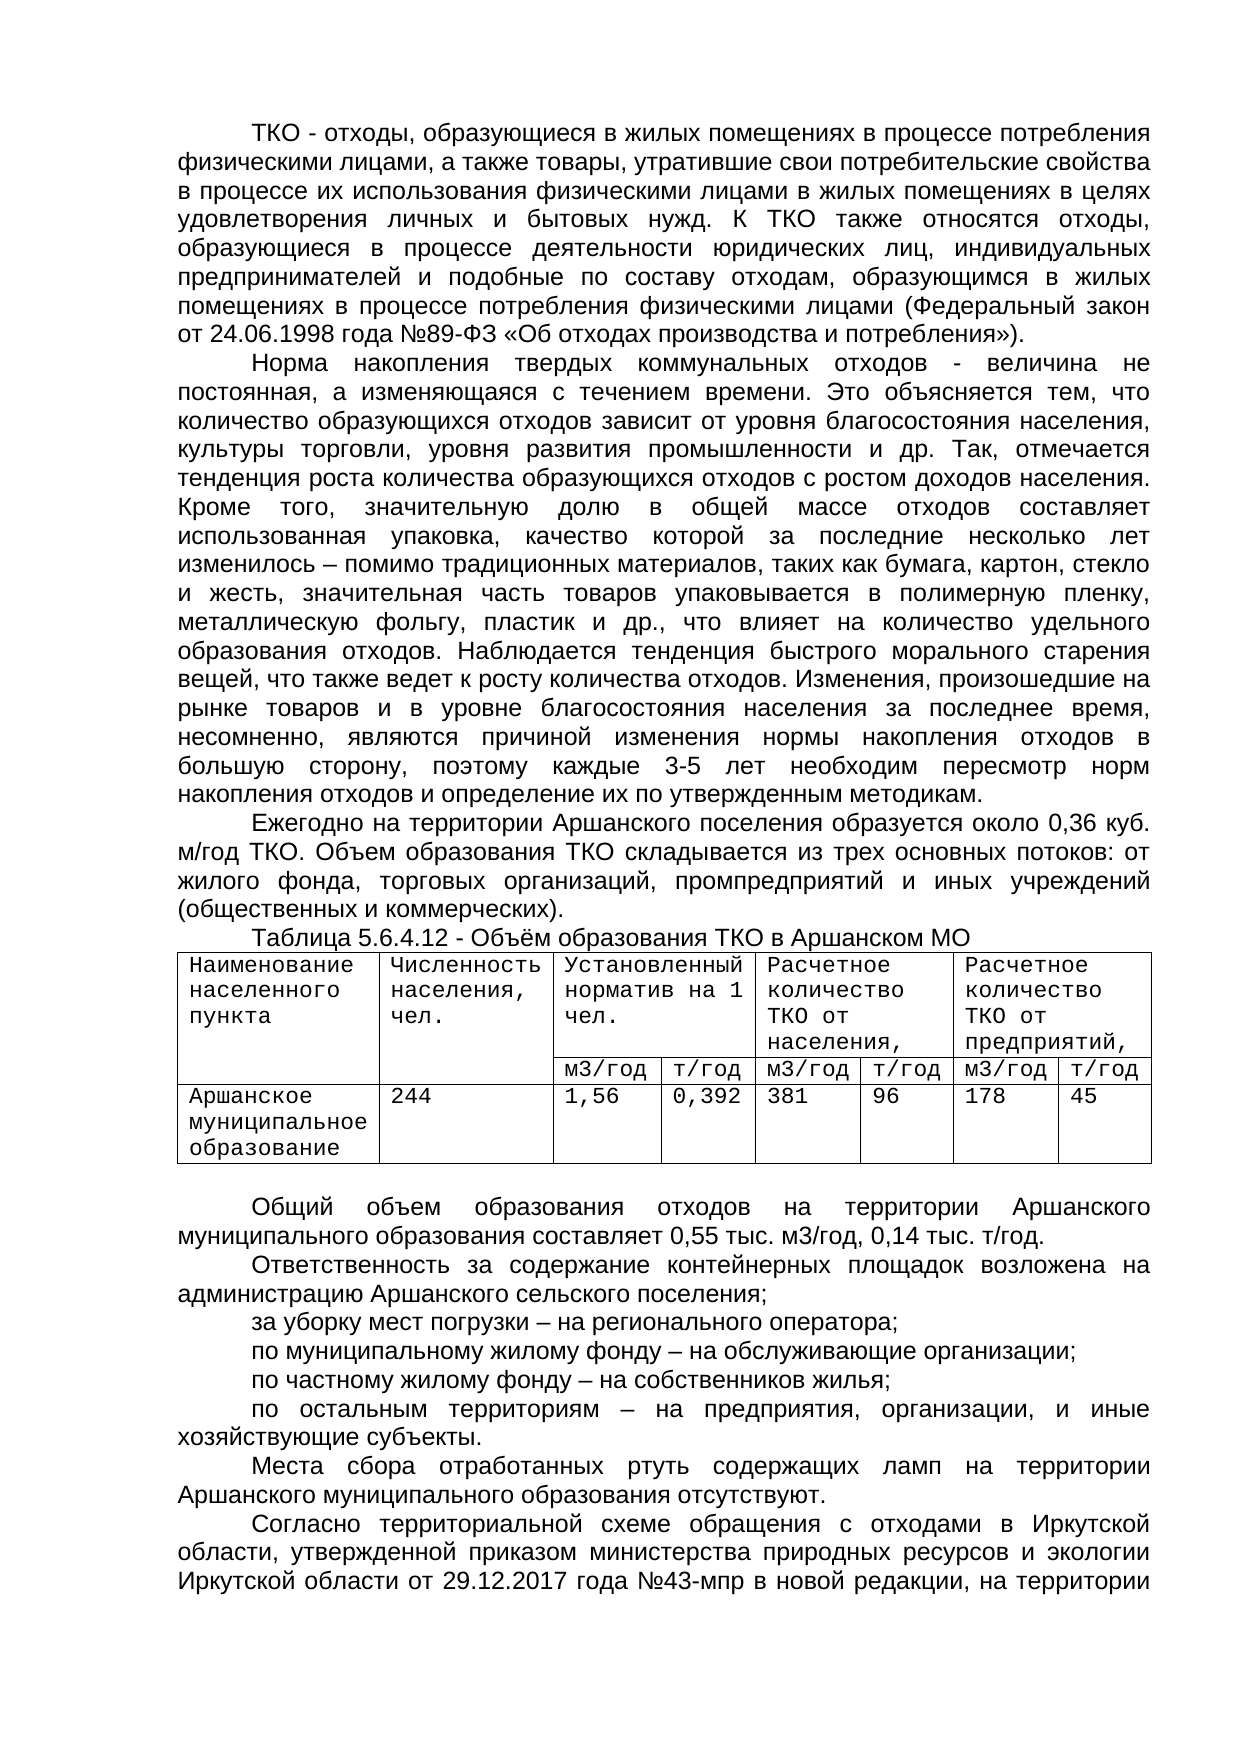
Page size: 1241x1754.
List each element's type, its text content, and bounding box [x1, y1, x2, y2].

text за уборку мест погрузки – на регионального оператора; [177, 1307, 1152, 1336]
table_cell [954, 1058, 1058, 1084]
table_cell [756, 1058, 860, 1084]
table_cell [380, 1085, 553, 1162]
text по муниципальному жилому фонду – на обслуживающие организации; [177, 1336, 1152, 1365]
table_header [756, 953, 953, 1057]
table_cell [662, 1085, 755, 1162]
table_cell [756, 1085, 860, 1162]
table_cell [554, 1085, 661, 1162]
text Общий объем образования отходов на территории Аршанского муниципального образования составляет 0,55 тыс. м3/год, 0,14 тыс. т/год. [177, 1192, 1152, 1250]
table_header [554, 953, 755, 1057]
text ТКО - отходы, образующиеся в жилых помещениях в процессе потребления физическими лицами, а также товары, утратившие свои потребительские свойства в процессе их использования физическими лицами в жилых помещениях в целях удовлетворения личных и бытовых нужд. К ТКО также относятся отходы, образующиеся в процессе деятельности юридических лиц, индивидуальных предпринимателей и подобные по составу отходам, образующимся в жилых помещениях в процессе потребления физическими лицами (Федеральный закон от 24.06.1998 года №89-ФЗ «Об отходах производства и потребления»). [177, 118, 1152, 348]
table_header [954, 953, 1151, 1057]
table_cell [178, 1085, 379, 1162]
text по частному жилому фонду – на собственников жилья; [177, 1365, 1152, 1393]
text Ответственность за содержание контейнерных площадок возложена на администрацию Аршанского сельского поселения; [177, 1250, 1152, 1307]
text Места сбора отработанных ртуть содержащих ламп на территории Аршанского муниципального образования отсутствуют. [177, 1451, 1152, 1508]
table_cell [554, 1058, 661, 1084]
text Ежегодно на территории Аршанского поселения образуется около 0,36 куб. м/год ТКО. Объем образования ТКО складывается из трех основных потоков: от жилого фонда, торговых организаций, промпредприятий и иных учреждений (общественных и коммерческих). [177, 808, 1152, 923]
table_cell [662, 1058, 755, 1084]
text по остальным территориям – на предприятия, организации, и иные хозяйствующие субъекты. [177, 1393, 1152, 1451]
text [177, 1508, 1152, 1595]
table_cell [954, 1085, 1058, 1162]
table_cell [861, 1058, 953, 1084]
text Таблица 5.6.4.12 - Объём образования ТКО в Аршанском МО [177, 923, 1152, 952]
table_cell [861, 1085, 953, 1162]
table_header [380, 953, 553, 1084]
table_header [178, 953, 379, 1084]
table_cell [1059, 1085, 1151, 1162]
text Норма накопления твердых коммунальных отходов - величина не постоянная, а изменяющаяся с течением времени. Это объясняется тем, что количество образующихся отходов зависит от уровня благосостояния населения, культуры торговли, уровня развития промышленности и др. Так, отмечается тенденция роста количества образующихся отходов с ростом доходов населения. Кроме того, значительную долю в общей массе отходов составляет использованная упаковка, качество которой за последние несколько лет изменилось – помимо традиционных материалов, таких как бумага, картон, стекло и жесть, значительная часть товаров упаковывается в полимерную пленку, металлическую фольгу, пластик и др., что влияет на количество удельного образования отходов. Наблюдается тенденция быстрого морального старения вещей, что также ведет к росту количества отходов. Изменения, произошедшие на рынке товаров и в уровне благосостояния населения за последнее время, несомненно, являются причиной изменения нормы накопления отходов в большую сторону, поэтому каждые 3-5 лет необходим пересмотр норм накопления отходов и определение их по утвержденным методикам. [177, 348, 1152, 808]
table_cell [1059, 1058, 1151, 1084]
